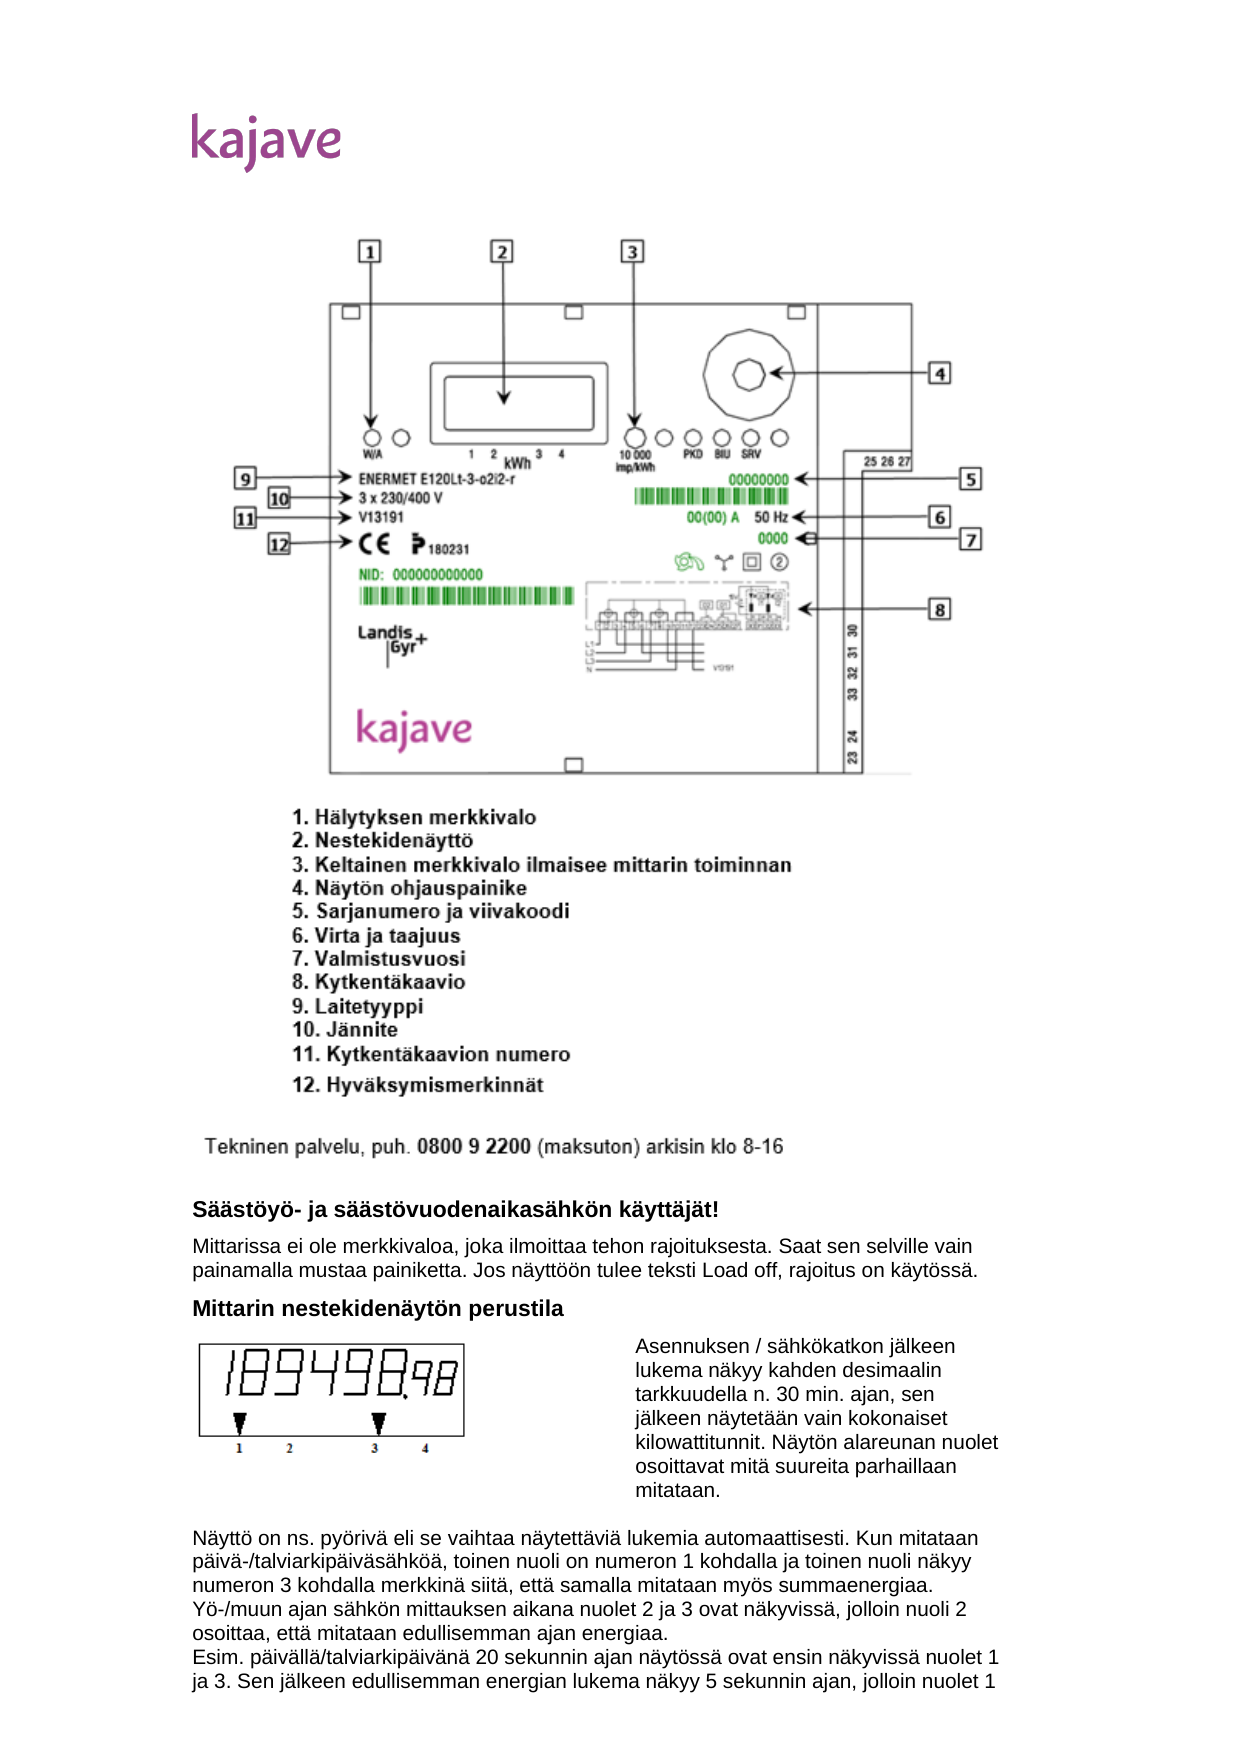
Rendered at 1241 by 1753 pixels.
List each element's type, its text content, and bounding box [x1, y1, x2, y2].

text Näyttö on ns. pyörivä eli se vaihtaa näytettäviä lukemia automaattisesti. Kun mitataan päivä-/talviarkipäiväsähköä, toinen nuoli on numeron 1 kohdalla ja toinen nuoli näkyy numeron 3 kohdalla merkkinä siitä, että samalla mitataan myös summaenergiaa. Yö-/muun ajan sähkön mittauksen aikana nuolet 2 ja 3 ovat näkyvissä, jolloin nuoli 2 osoittaa, että mitataan edullisemman ajan energiaa. [192, 1525, 1005, 1645]
picture [192, 209, 1004, 1183]
picture [192, 1333, 474, 1457]
subtitle Mittarin nestekidenäytön perustila [192, 1295, 1005, 1321]
subtitle Säästöyö- ja säästövuodenaikasähkön käyttäjät! [192, 1196, 1005, 1222]
text Asennuksen / sähkökatkon jälkeen lukema näkyy kahden desimaalin tarkkuudella n. 30 min. ajan, sen jälkeen näytetään vain kokonaiset kilowattitunnit. Näytön alareunan nuolet osoittavat mitä suureita parhaillaan mitataan. [635, 1334, 1005, 1501]
text Mittarissa ei ole merkkivaloa, joka ilmoittaa tehon rajoituksesta. Saat sen selville vain painamalla mustaa painiketta. Jos näyttöön tulee teksti Load off, rajoitus on käytössä. [192, 1234, 1005, 1282]
picture [192, 113, 341, 173]
